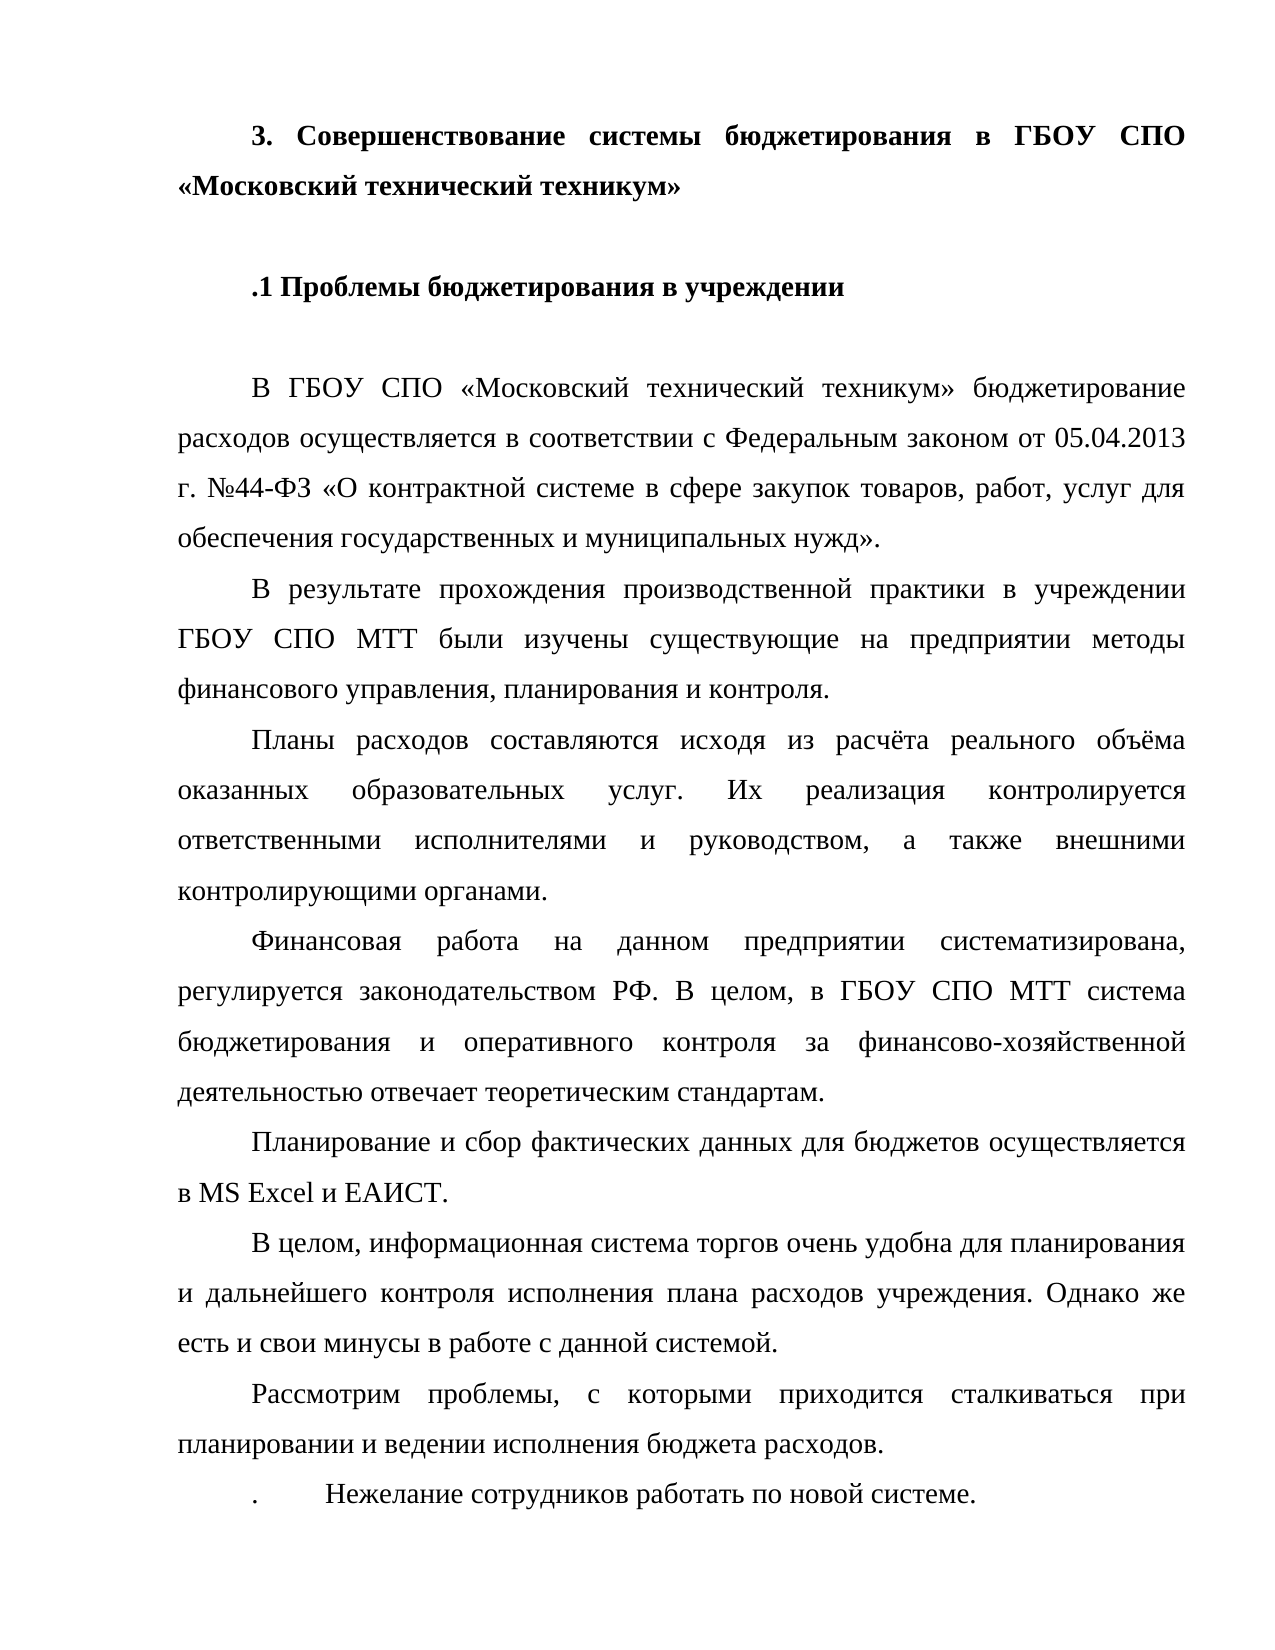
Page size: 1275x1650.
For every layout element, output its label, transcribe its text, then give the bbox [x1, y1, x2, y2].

text . Нежелание сотрудников работать по новой системе. [177, 1477, 1186, 1510]
text Планирование и сбор фактических данных для бюджетов осуществляется в MS Excel и ЕАИСТ. [177, 1124, 1186, 1208]
text Планы расходов составляются исходя из расчёта реального объёма оказанных образовательных услуг. Их реализация контролируется ответственными исполнителями и руководством, а также внешними контролирующими органами. [177, 722, 1186, 906]
text В результате прохождения производственной практики в учреждении ГБОУ СПО МТТ были изучены существующие на предприятии методы финансового управления, планирования и контроля. [177, 571, 1186, 705]
text Рассмотрим проблемы, с которыми приходится сталкиваться при планировании и ведении исполнения бюджета расходов. [177, 1376, 1186, 1460]
text В целом, информационная система торгов очень удобна для планирования и дальнейшего контроля исполнения плана расходов учреждения. Однако же есть и свои минусы в работе с данной системой. [177, 1225, 1186, 1359]
text .1 Проблемы бюджетирования в учреждении [177, 269, 1186, 303]
text В ГБОУ СПО «Московский технический техникум» бюджетирование расходов осуществляется в соответствии с Федеральным законом от 05.04.2013 г. №44-ФЗ «О контрактной системе в сфере закупок товаров, работ, услуг для обеспечения государственных и муниципальных нужд». [177, 370, 1186, 554]
text 3. Совершенствование системы бюджетирования в ГБОУ СПО «Московский технический техникум» [177, 118, 1186, 202]
text Финансовая работа на данном предприятии систематизирована, регулируется законодательством РФ. В целом, в ГБОУ СПО МТТ система бюджетирования и оперативного контроля за финансово-хозяйственной деятельностью отвечает теоретическим стандартам. [177, 923, 1186, 1108]
